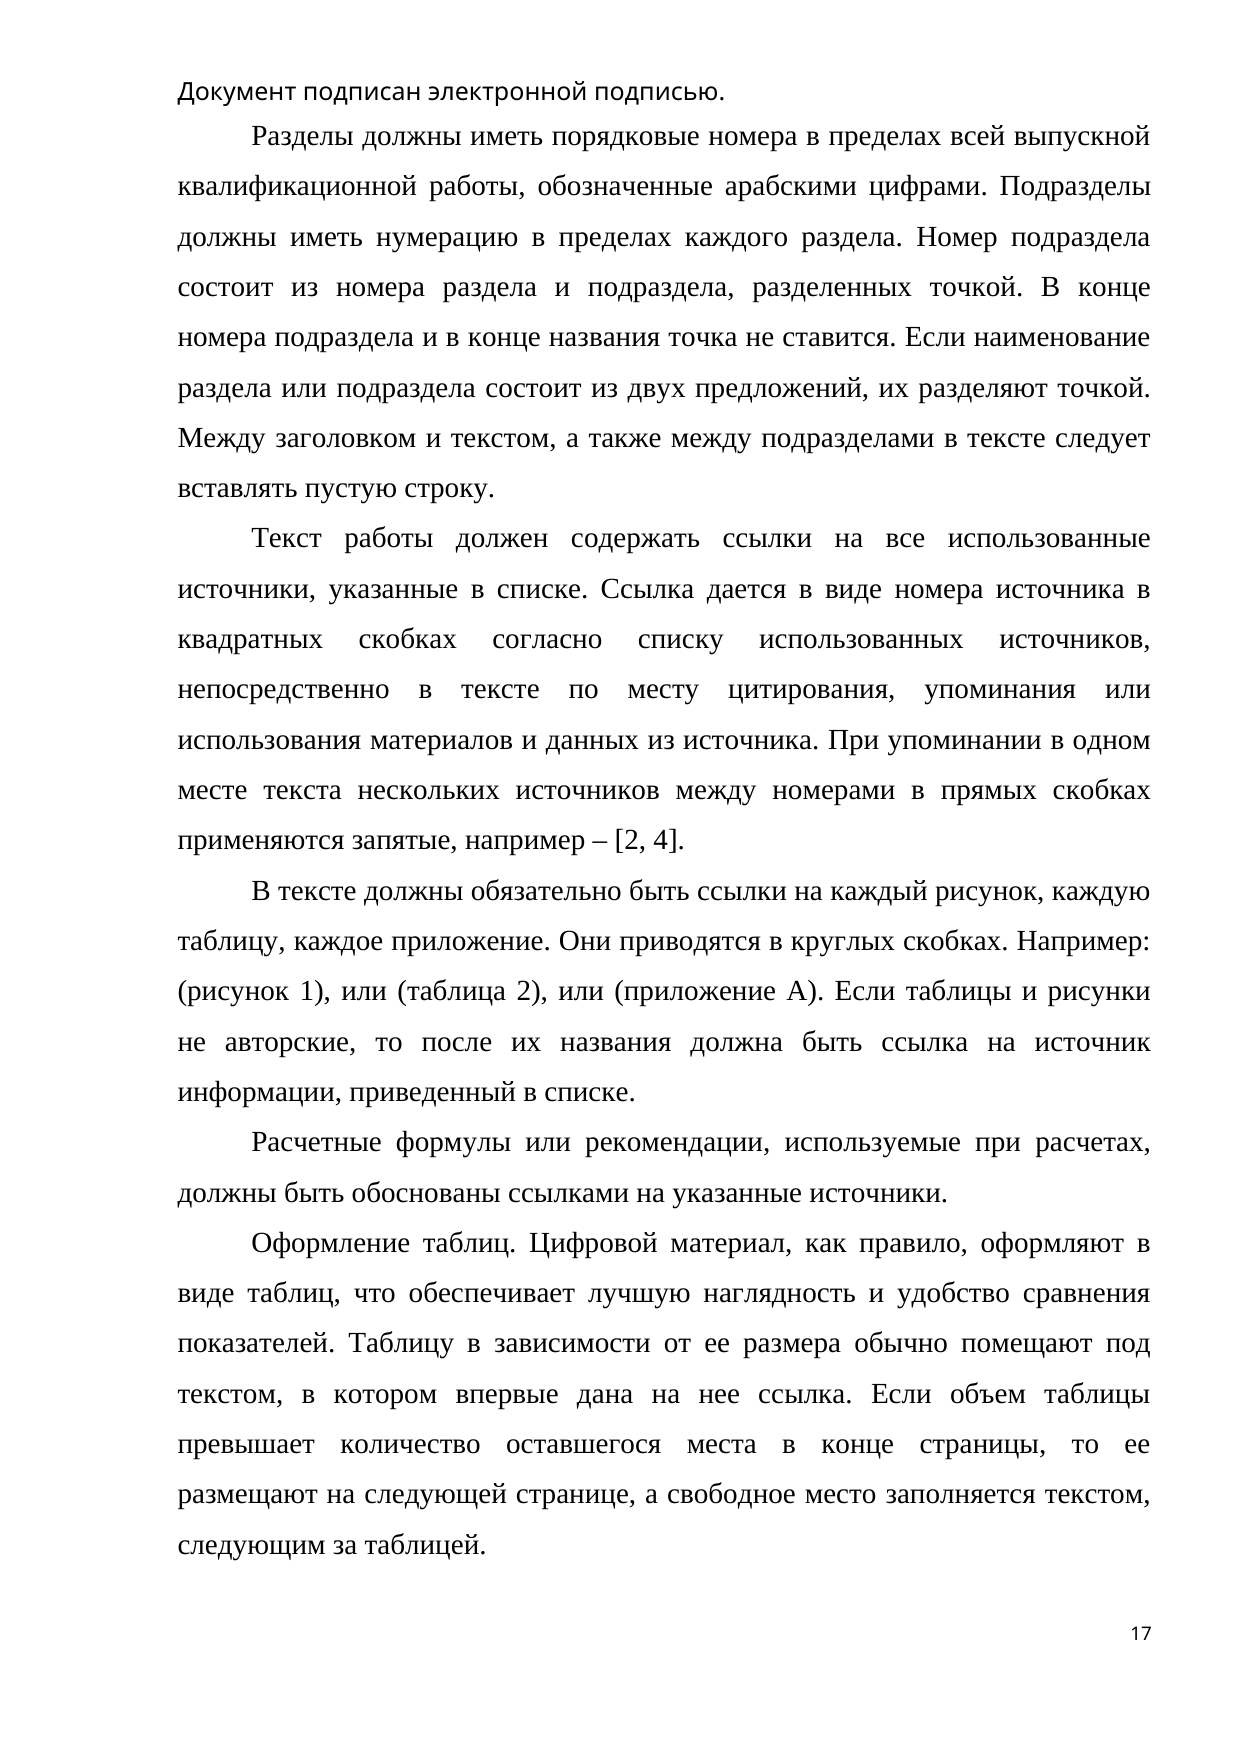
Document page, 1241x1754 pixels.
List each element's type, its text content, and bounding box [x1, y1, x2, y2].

text Разделы должны иметь порядковые номера в пределах всей выпускной квалификационной работы, обозначенные арабскими цифрами. Подразделы должны иметь нумерацию в пределах каждого раздела. Номер подраздела состоит из номера раздела и подраздела, разделенных точкой. В конце номера подраздела и в конце названия точка не ставится. Если наименование раздела или подраздела состоит из двух предложений, их разделяют точкой. Между заголовком и текстом, а также между подразделами в тексте следует вставлять пустую строку. [177, 118, 1152, 504]
text Оформление таблиц. Цифровой материал, как правило, оформляют в виде таблиц, что обеспечивает лучшую наглядность и удобство сравнения показателей. Таблицу в зависимости от ее размера обычно помещают под текстом, в котором впервые дана на нее ссылка. Если объем таблицы превышает количество оставшегося места в конце страницы, то ее размещают на следующей странице, а свободное место заполняется текстом, следующим за таблицей. [177, 1225, 1152, 1560]
text В тексте должны обязательно быть ссылки на каждый рисунок, каждую таблицу, каждое приложение. Они приводятся в круглых скобках. Например: (рисунок 1), или (таблица 2), или (приложение А). Если таблицы и рисунки не авторские, то после их названия должна быть ссылка на источник информации, приведенный в списке. [177, 873, 1152, 1108]
text Текст работы должен содержать ссылки на все использованные источники, указанные в списке. Ссылка дается в виде номера источника в квадратных скобках согласно списку использованных источников, непосредственно в тексте по месту цитирования, упоминания или использования материалов и данных из источника. При упоминании в одном месте текста нескольких источников между номерами в прямых скобках применяются запятые, например – [2, 4]. [177, 521, 1152, 856]
text Расчетные формулы или рекомендации, используемые при расчетах, должны быть обоснованы ссылками на указанные источники. [177, 1124, 1152, 1208]
